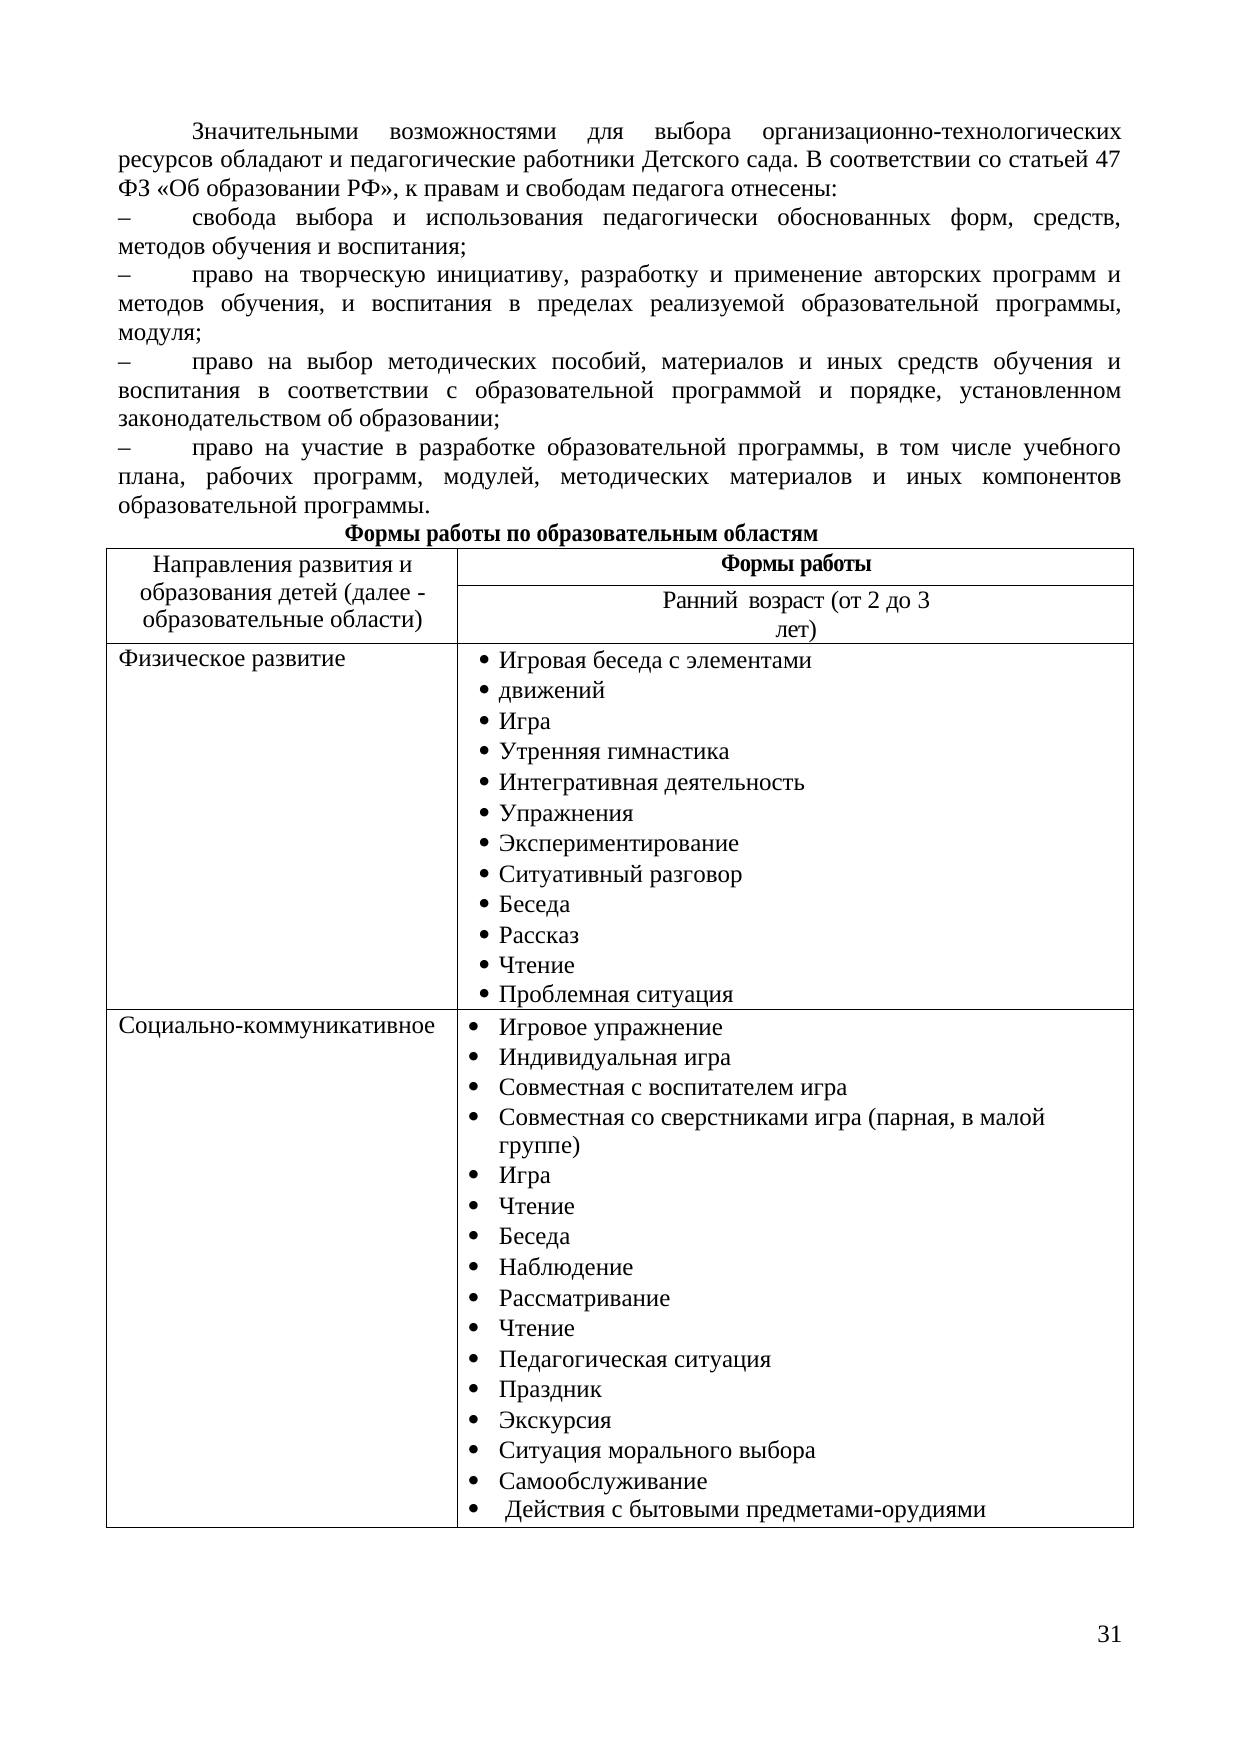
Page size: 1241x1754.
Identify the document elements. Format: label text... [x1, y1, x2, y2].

list право на творческую инициативу, разработку и применение авторских программ и методов обучения, и воспитания в пределах реализуемой образовательной программы, модуля; [118, 259, 1122, 346]
list право на участие в разработке образовательной программы, в том числе учебного плана, рабочих программ, модулей, методических материалов и иных компонентов образовательной программы. [118, 432, 1121, 518]
table_cell Игровое упражнение Индивидуальная игра Совместная с воспитателем игра Совместная со сверстниками игра (парная, в малой группе) Игра Чтение Беседа Наблюдение Рассматривание Чтение Педагогическая ситуация Праздник Экскурсия Ситуация морального выбора Самообслуживание Действия с бытовыми предметами-орудиями [458, 1010, 1133, 1527]
table_header Направления развития и образования детей (далее - образовательные области) [107, 549, 457, 643]
list свобода выбора и использования педагогически обоснованных форм, средств, методов обучения и воспитания; [118, 202, 1121, 259]
subtitle Формы работы по образовательным областям [344, 518, 1178, 547]
table_cell Социально-коммуникативное [107, 1010, 457, 1527]
text Значительными возможностями для выбора организационно-технологических ресурсов обладают и педагогические работники Детского сада. В соответствии со статьей 47 ФЗ «Об образовании РФ», к правам и свободам педагога отнесены: [118, 116, 1122, 202]
table_header Формы работы [458, 549, 1133, 585]
table_cell Ранний возраст (от 2 до 3 лет) [458, 586, 1133, 643]
table_cell Игровая беседа с элементами движений Игра Утренняя гимнастика Интегративная деятельность Упражнения Экспериментирование Ситуативный разговор Беседа Рассказ Чтение Проблемная ситуация [458, 644, 1133, 1009]
list право на выбор методических пособий, материалов и иных средств обучения и воспитания в соответствии с образовательной программой и порядке, установленном законодательством об образовании; [118, 346, 1122, 432]
table_cell Физическое развитие [107, 644, 457, 1009]
